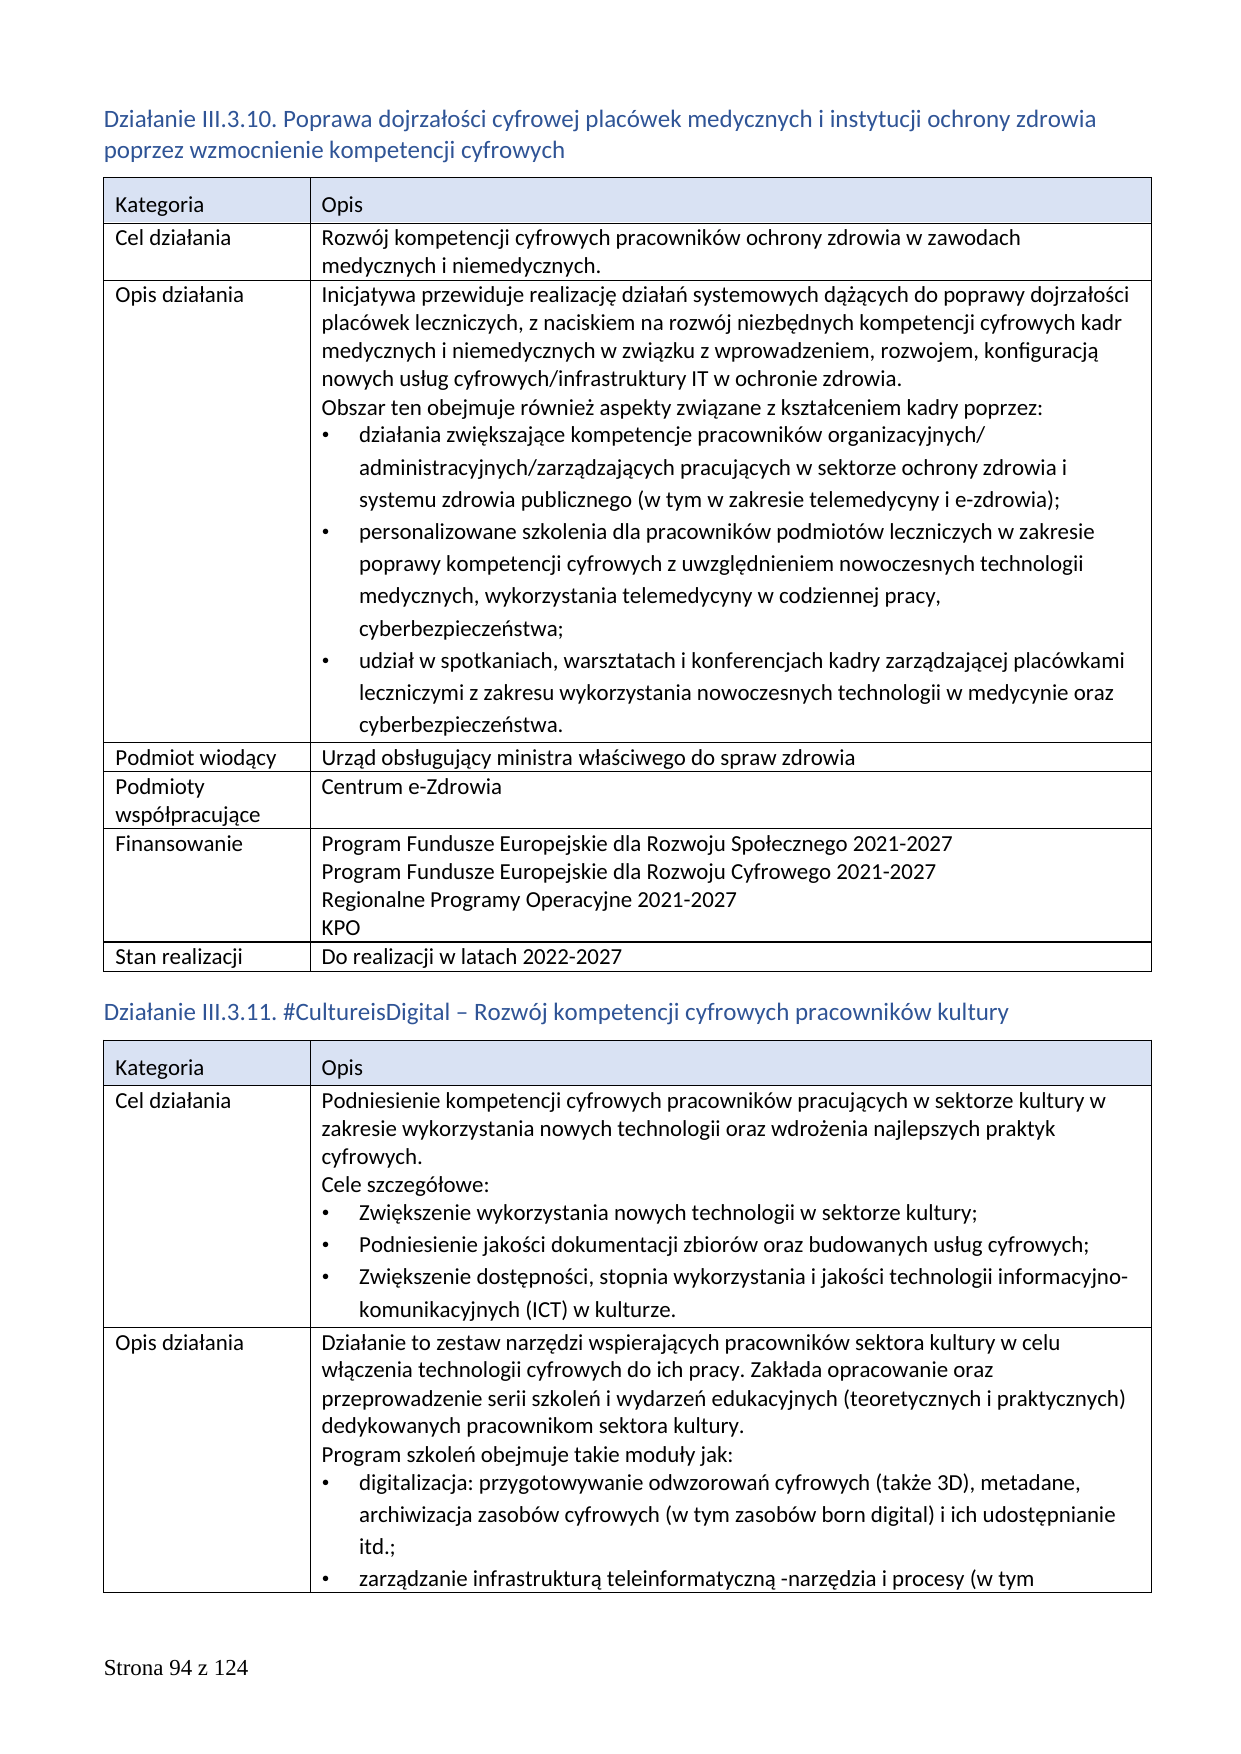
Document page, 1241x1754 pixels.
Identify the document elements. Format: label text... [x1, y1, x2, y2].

subtitle Działanie III.3.10. Poprawa dojrzałości cyfrowej placówek medycznych i instytucji ochrony zdrowia poprzez wzmocnienie kompetencji cyfrowych [103, 103, 1137, 164]
table_header Kategoria [104, 178, 310, 222]
table_cell Finansowanie [104, 829, 310, 941]
table_header Opis [311, 1041, 1151, 1085]
table_cell Podmiot wiodący [104, 743, 310, 771]
table_cell Cel działania [104, 224, 310, 279]
table_cell Urząd obsługujący ministra właściwego do spraw zdrowia [311, 743, 1151, 771]
subtitle Działanie III.3.11. #CultureisDigital – Rozwój kompetencji cyfrowych pracowników kultury [103, 997, 1137, 1027]
table_cell Podniesienie kompetencji cyfrowych pracowników pracujących w sektorze kultury w zakresie wykorzystania nowych technologii oraz wdrożenia najlepszych praktyk cyfrowych. Cele szczegółowe: Zwiększenie wykorzystania nowych technologii w sektorze kultury; Podniesienie jakości dokumentacji zbiorów oraz budowanych usług cyfrowych; Zwiększenie dostępności, stopnia wykorzystania i jakości technologii informacyjno-komunikacyjnych (ICT) w kulturze. [311, 1086, 1151, 1327]
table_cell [311, 1328, 1151, 1592]
table_cell Rozwój kompetencji cyfrowych pracowników ochrony zdrowia w zawodach medycznych i niemedycznych. [311, 224, 1151, 279]
table_cell Inicjatywa przewiduje realizację działań systemowych dążących do poprawy dojrzałości placówek leczniczych, z naciskiem na rozwój niezbędnych kompetencji cyfrowych kadr medycznych i niemedycznych w związku z wprowadzeniem, rozwojem, konfiguracją nowych usług cyfrowych/infrastruktury IT w ochronie zdrowia. Obszar ten obejmuje również aspekty związane z kształceniem kadry poprzez: działania zwiększające kompetencje pracowników organizacyjnych/ administracyjnych/zarządzających pracujących w sektorze ochrony zdrowia i systemu zdrowia publicznego (w tym w zakresie telemedycyny i e-zdrowia); personalizowane szkolenia dla pracowników podmiotów leczniczych w zakresie poprawy kompetencji cyfrowych z uwzględnieniem nowoczesnych technologii medycznych, wykorzystania telemedycyny w codziennej pracy, cyberbezpieczeństwa; udział w spotkaniach, warsztatach i konferencjach kadry zarządzającej placówkami leczniczymi z zakresu wykorzystania nowoczesnych technologii w medycynie oraz cyberbezpieczeństwa. [311, 281, 1151, 742]
table_cell Opis działania [104, 1328, 310, 1592]
table_cell Do realizacji w latach 2022-2027 [311, 943, 1151, 971]
table_cell Centrum e-Zdrowia [311, 772, 1151, 828]
table_cell Stan realizacji [104, 943, 310, 971]
table_header Opis [311, 178, 1151, 222]
table_cell Opis działania [104, 281, 310, 742]
table_header Kategoria [104, 1041, 310, 1085]
table_cell Program Fundusze Europejskie dla Rozwoju Społecznego 2021-2027 Program Fundusze Europejskie dla Rozwoju Cyfrowego 2021-2027 Regionalne Programy Operacyjne 2021-2027 KPO [311, 829, 1151, 941]
table_cell Cel działania [104, 1086, 310, 1327]
table_cell Podmioty współpracujące [104, 772, 310, 828]
